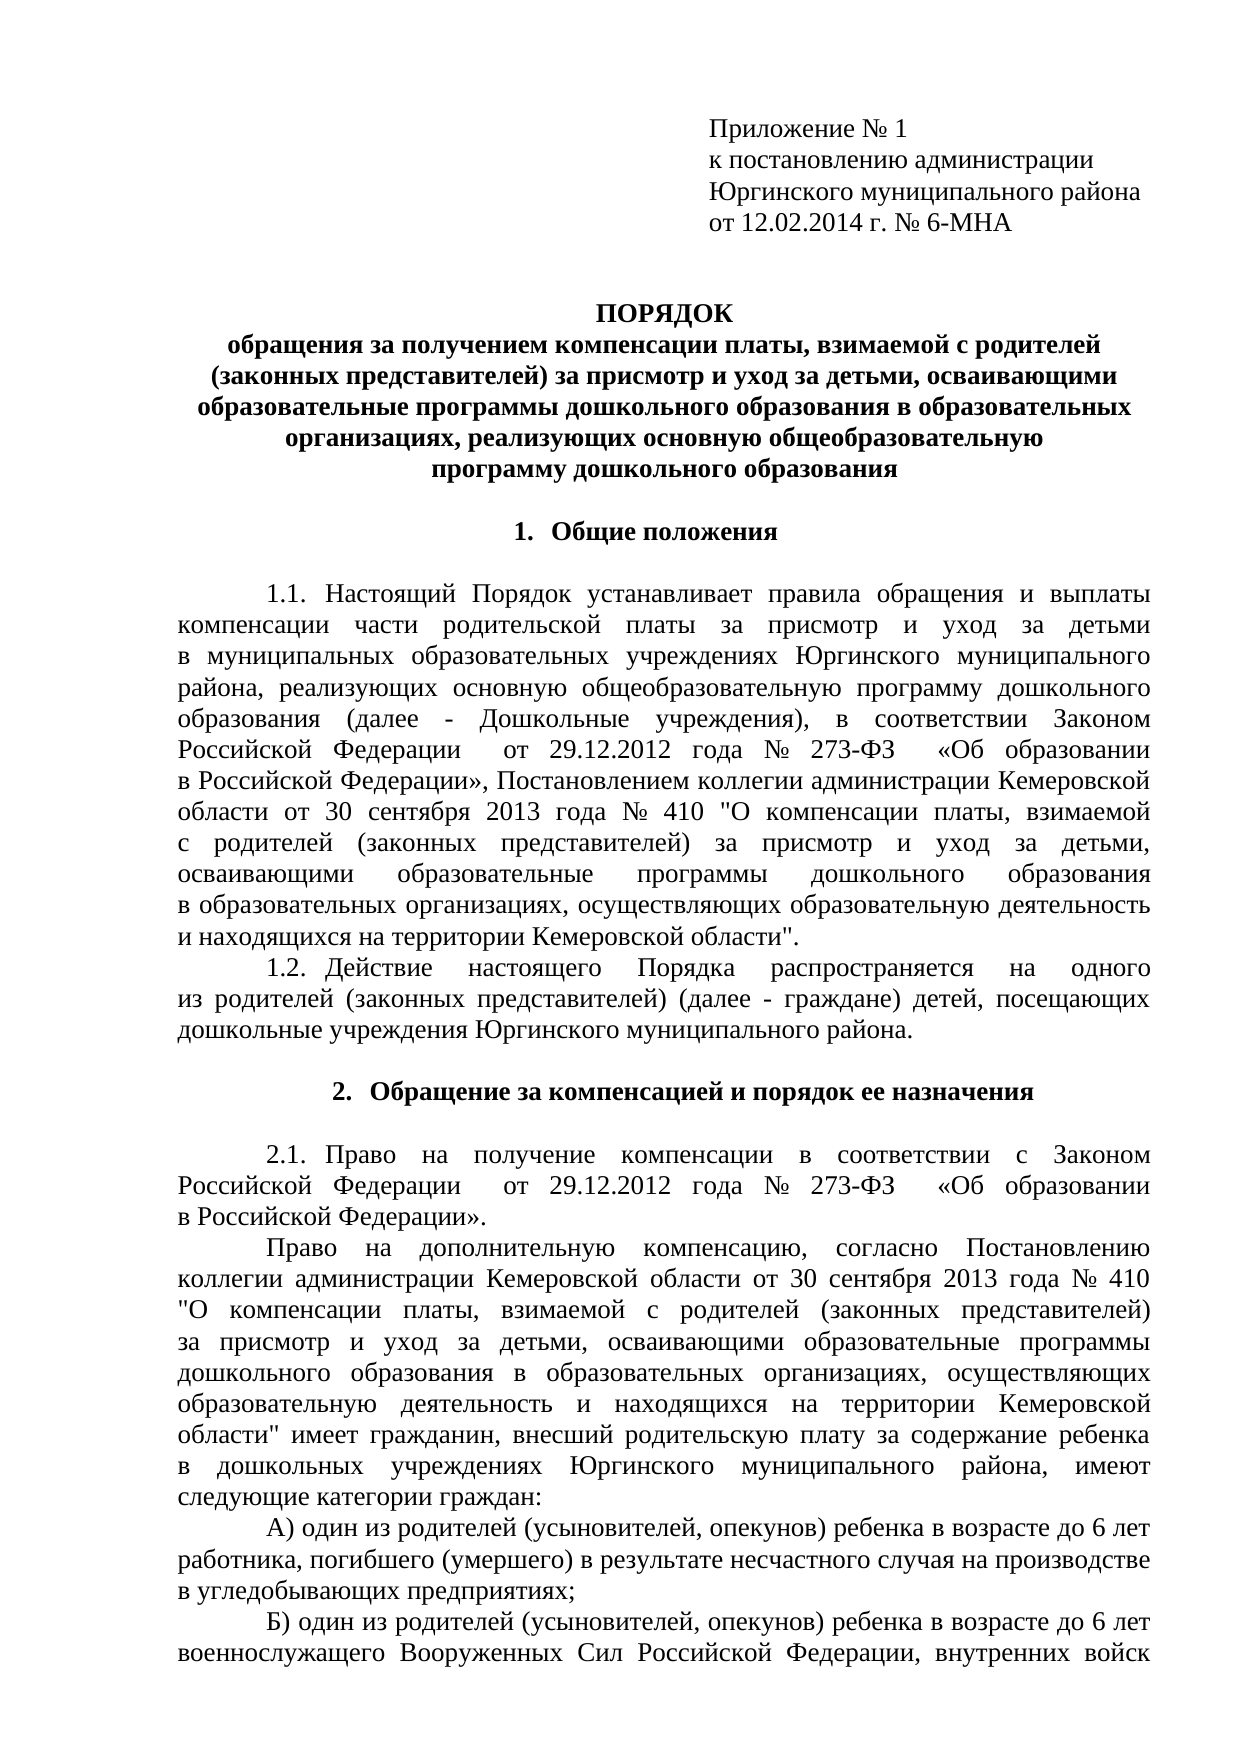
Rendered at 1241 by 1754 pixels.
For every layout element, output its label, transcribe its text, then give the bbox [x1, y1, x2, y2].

list Настоящий Порядок устанавливает правила обращения и выплаты компенсации части родительской платы за присмотр и уход за детьми в муниципальных образовательных учреждениях Юргинского муниципального района, реализующих основную общеобразовательную программу дошкольного образования (далее - Дошкольные учреждения), в соответствии Законом Российской Федерации от 29.12.2012 года № 273-ФЗ «Об образовании в Российской Федерации», Постановлением коллегии администрации Кемеровской области от 30 сентября 2013 года № 410 "О компенсации платы, взимаемой с родителей (законных представителей) за присмотр и уход за детьми, осваивающими образовательные программы дошкольного образования в образовательных организациях, осуществляющих образовательную деятельность и находящихся на территории Кемеровской области". [177, 577, 1152, 951]
text Юргинского муниципального района [709, 175, 1152, 206]
text ПОРЯДОК [177, 297, 1152, 328]
text Право на дополнительную компенсацию, согласно Постановлению коллегии администрации Кемеровской области от 30 сентября 2013 года № 410 "О компенсации платы, взимаемой с родителей (законных представителей) за присмотр и уход за детьми, осваивающими образовательные программы дошкольного образования в образовательных организациях, осуществляющих образовательную деятельность и находящихся на территории Кемеровской области" имеет гражданин, внесший родительскую плату за содержание ребенка в дошкольных учреждениях Юргинского муниципального района, имеют следующие категории граждан: [177, 1231, 1152, 1512]
text Приложение № 1 [709, 112, 1152, 143]
text программу дошкольного образования [177, 453, 1152, 484]
list Действие настоящего Порядка распространяется на одного из родителей (законных представителей) (далее - граждане) детей, посещающих дошкольные учреждения Юргинского муниципального района. [177, 951, 1152, 1044]
text от 12.02.2014 г. № 6-МНА [709, 206, 1152, 237]
text обращения за получением компенсации платы, взимаемой с родителей (законных представителей) за присмотр и уход за детьми, осваивающими образовательные программы дошкольного образования в образовательных организациях, реализующих основную общеобразовательную [177, 328, 1152, 453]
text к постановлению администрации [709, 143, 1152, 175]
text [177, 1605, 1152, 1667]
list Общие положения [140, 515, 1152, 546]
list Обращение за компенсацией и порядок ее назначения [215, 1076, 1152, 1107]
list Право на получение компенсации в соответствии с Законом Российской Федерации от 29.12.2012 года № 273-ФЗ «Об образовании в Российской Федерации». [177, 1138, 1152, 1231]
text А) один из родителей (усыновителей, опекунов) ребенка в возрасте до 6 лет работника, погибшего (умершего) в результате несчастного случая на производстве в угледобывающих предприятиях; [177, 1512, 1152, 1605]
